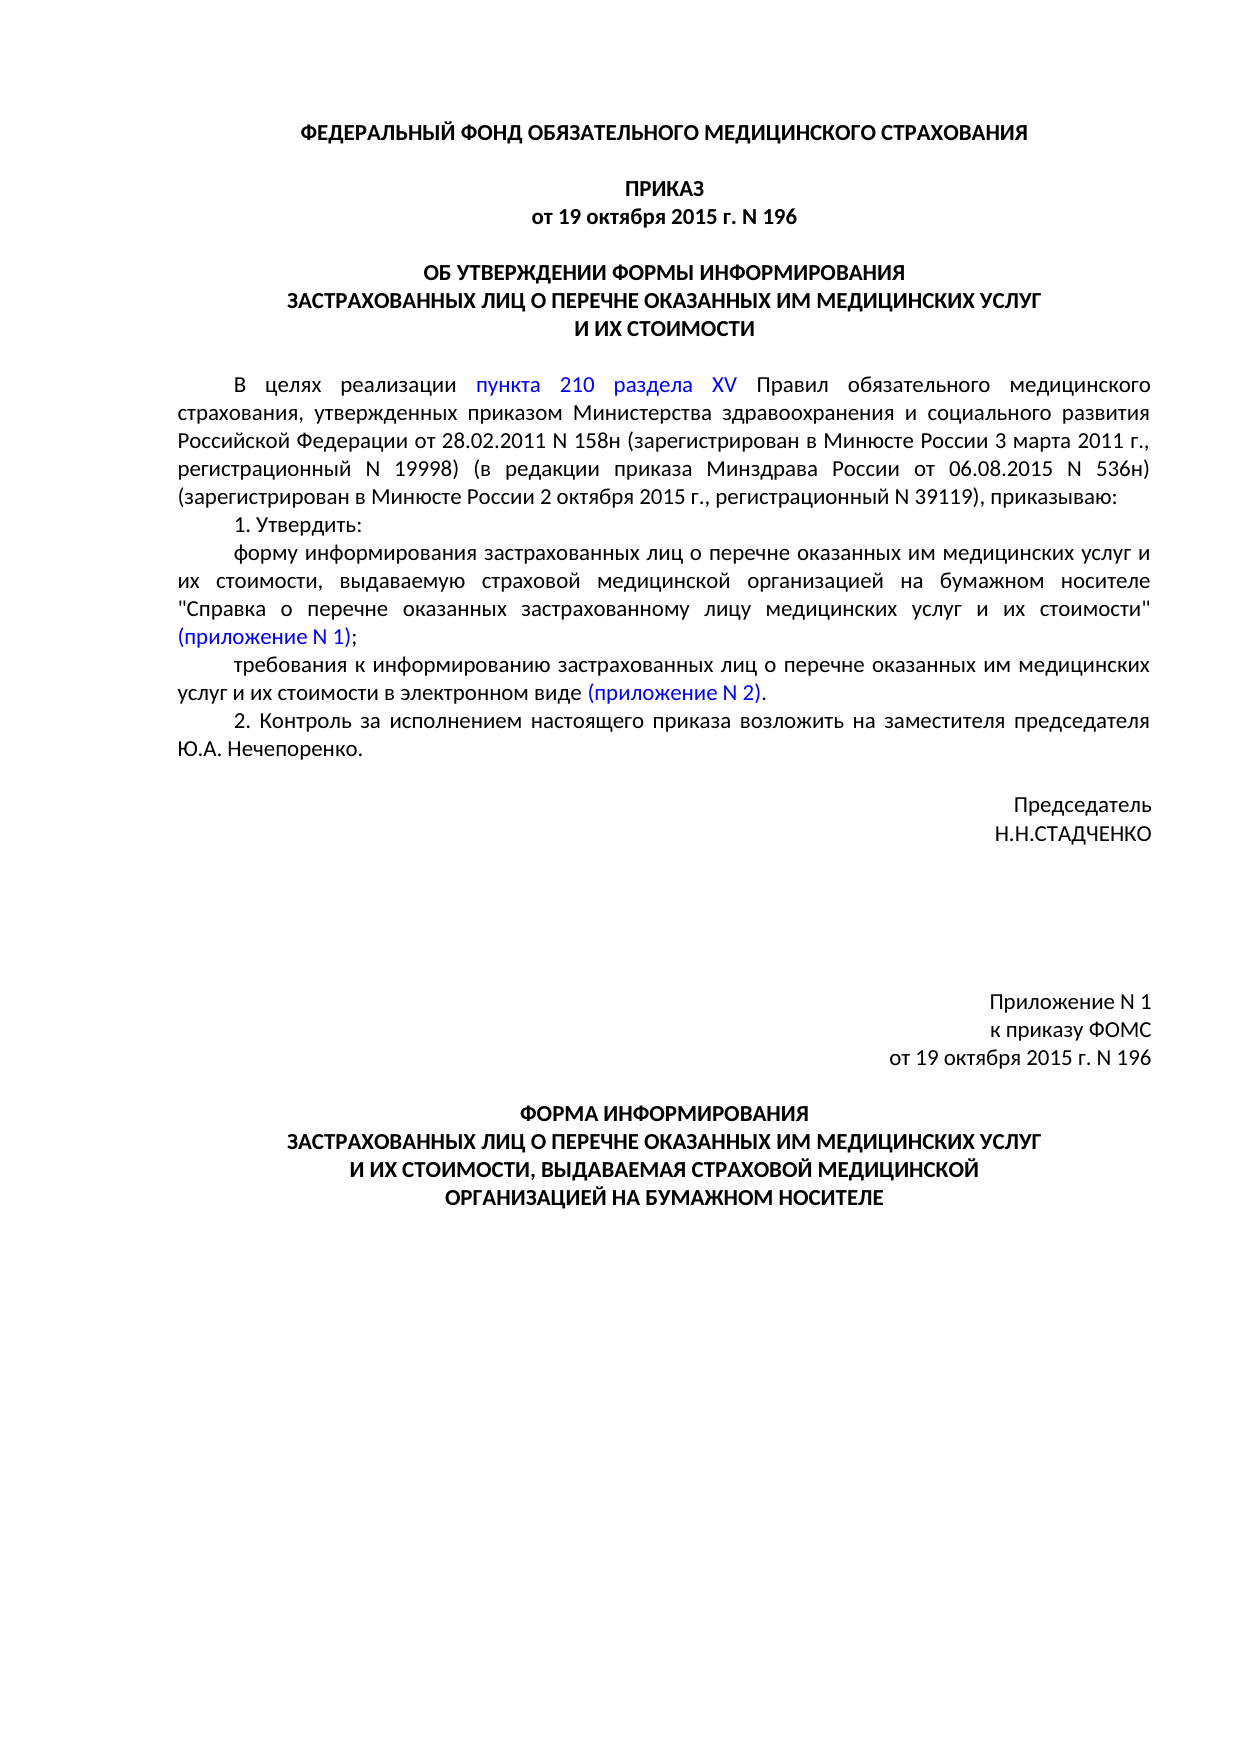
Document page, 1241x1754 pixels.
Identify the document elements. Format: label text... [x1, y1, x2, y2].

text от 19 октября 2015 г. N 196 [177, 1043, 1152, 1071]
text требования к информированию застрахованных лиц о перечне оказанных им медицинских услуг и их стоимости в электронном виде (приложение N 2). [177, 651, 1152, 707]
text В целях реализации пункта 210 раздела XV Правил обязательного медицинского страхования, утвержденных приказом Министерства здравоохранения и социального развития Российской Федерации от 28.02.2011 N 158н (зарегистрирован в Минюсте России 3 марта 2011 г., регистрационный N 19998) (в редакции приказа Минздрава России от 06.08.2015 N 536н) (зарегистрирован в Минюсте России 2 октября 2015 г., регистрационный N 39119), приказываю: [177, 370, 1152, 510]
title от 19 октября 2015 г. N 196 [177, 202, 1152, 230]
text к приказу ФОМС [177, 1015, 1152, 1043]
text Приложение N 1 [177, 987, 1152, 1015]
title ОРГАНИЗАЦИЕЙ НА БУМАЖНОМ НОСИТЕЛЕ [177, 1183, 1152, 1211]
title ЗАСТРАХОВАННЫХ ЛИЦ О ПЕРЕЧНЕ ОКАЗАННЫХ ИМ МЕДИЦИНСКИХ УСЛУГ [177, 1127, 1152, 1155]
title И ИХ СТОИМОСТИ, ВЫДАВАЕМАЯ СТРАХОВОЙ МЕДИЦИНСКОЙ [177, 1155, 1152, 1183]
text форму информирования застрахованных лиц о перечне оказанных им медицинских услуг и их стоимости, выдаваемую страховой медицинской организацией на бумажном носителе "Справка о перечне оказанных застрахованному лицу медицинских услуг и их стоимости" (приложение N 1); [177, 538, 1152, 651]
title И ИХ СТОИМОСТИ [177, 314, 1152, 342]
text 1. Утвердить: [177, 510, 1152, 538]
title ЗАСТРАХОВАННЫХ ЛИЦ О ПЕРЕЧНЕ ОКАЗАННЫХ ИМ МЕДИЦИНСКИХ УСЛУГ [177, 286, 1152, 314]
title ПРИКАЗ [177, 174, 1152, 202]
text Н.Н.СТАДЧЕНКО [177, 819, 1152, 847]
text 2. Контроль за исполнением настоящего приказа возложить на заместителя председателя Ю.А. Нечепоренко. [177, 707, 1152, 763]
text Председатель [177, 791, 1152, 819]
title ФОРМА ИНФОРМИРОВАНИЯ [177, 1099, 1152, 1127]
title ОБ УТВЕРЖДЕНИИ ФОРМЫ ИНФОРМИРОВАНИЯ [177, 258, 1152, 286]
title ФЕДЕРАЛЬНЫЙ ФОНД ОБЯЗАТЕЛЬНОГО МЕДИЦИНСКОГО СТРАХОВАНИЯ [177, 118, 1152, 146]
